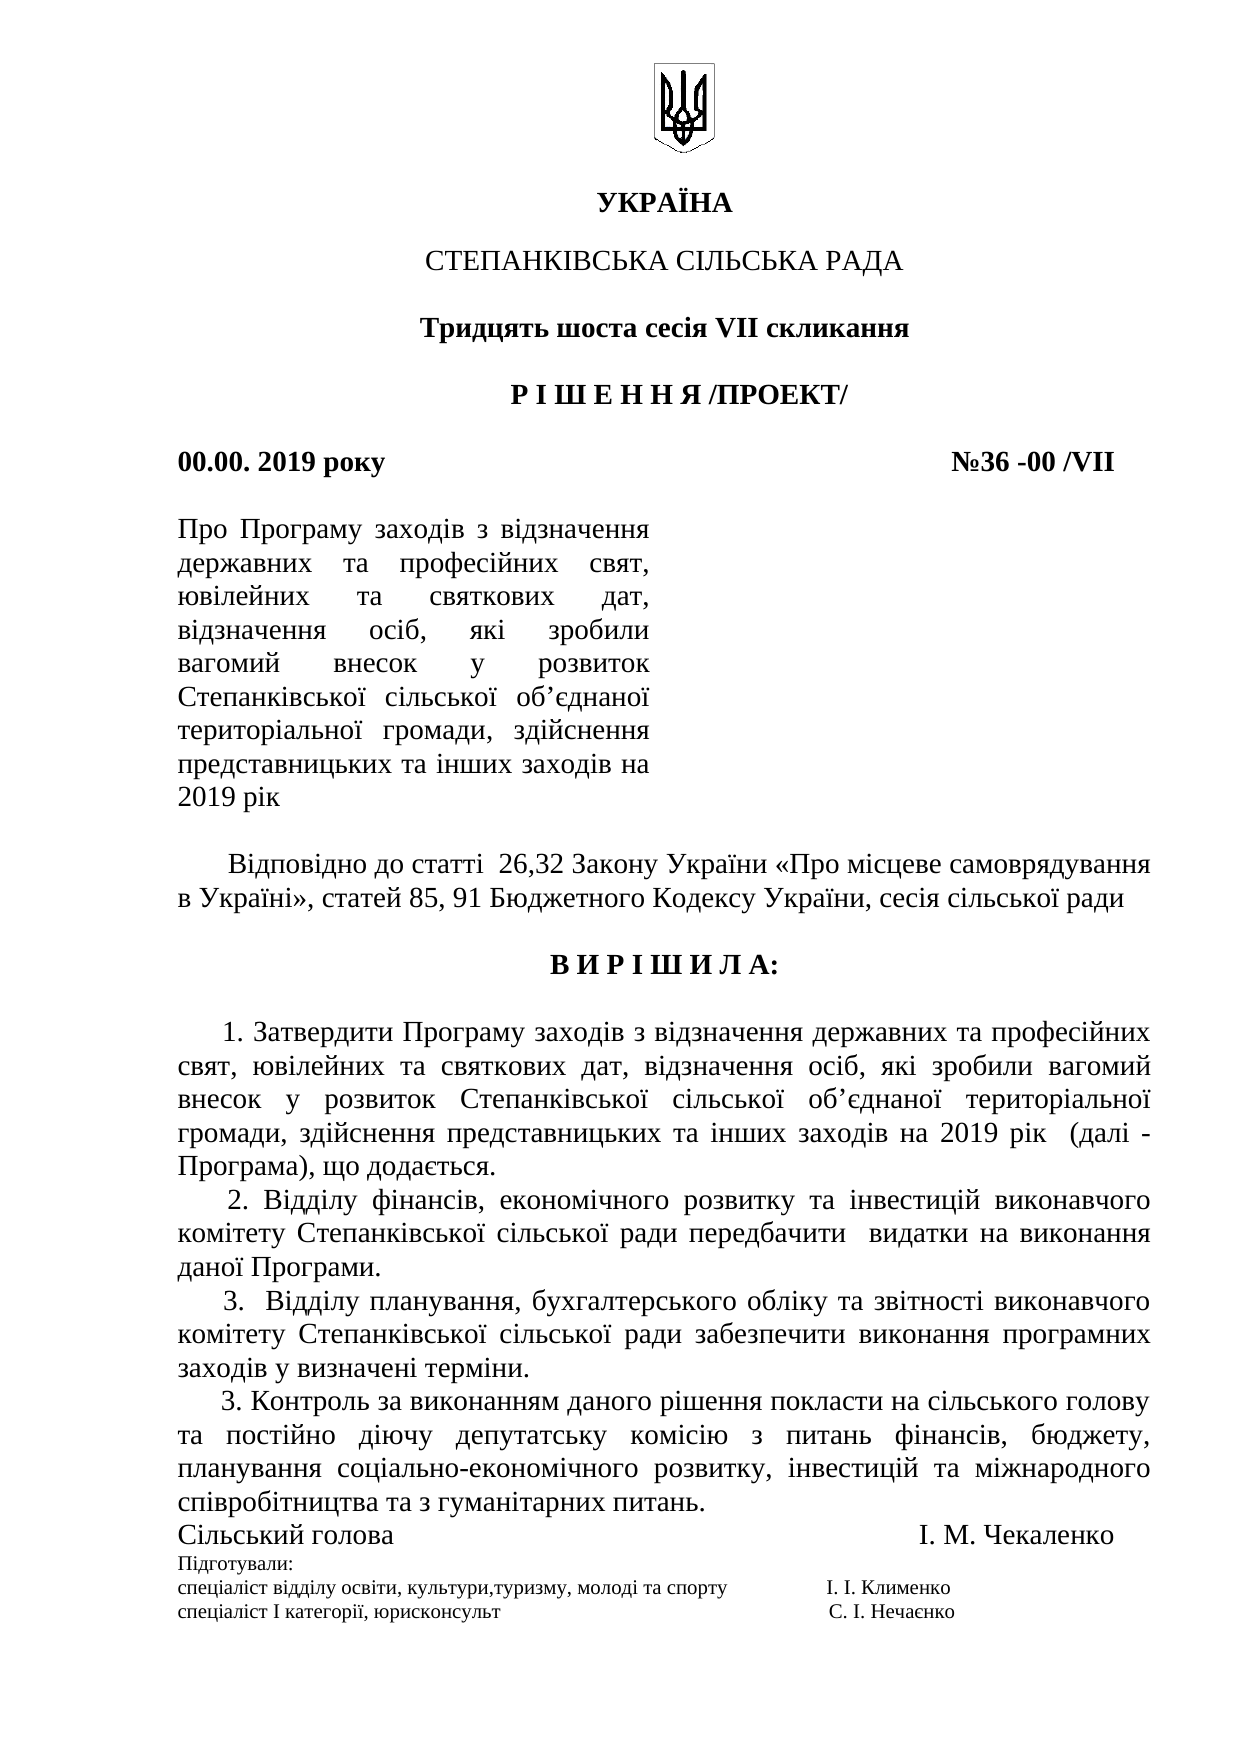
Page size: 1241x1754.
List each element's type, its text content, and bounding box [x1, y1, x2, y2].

text Відповідно до статті 26,32 Закону України «Про місцеве самоврядування в Україні», статей 85, 91 Бюджетного Кодексу України, сесія сільської ради [177, 847, 1152, 914]
text СТЕПАНКІВСЬКА СІЛЬСЬКА РАДА [177, 219, 1152, 276]
text Про Програму заходів з відзначення державних та професійних свят, ювілейних та святкових дат, відзначення осіб, які зробили вагомий внесок у розвиток Степанківської сільської об’єднаної територіальної громади, здійснення представницьких та інших заходів на 2019 рік [177, 511, 650, 813]
text Сільський голова І. М. Чекаленко [177, 1517, 1152, 1551]
text 3. Контроль за виконанням даного рішення покласти на сільського голову та постійно діючу депутатську комісію з питань фінансів, бюджету, планування соціально-економічного розвитку, інвестицій та міжнародного співробітництва та з гуманітарних питань. [177, 1383, 1152, 1517]
text Тридцять шоста сесія VІІ скликання [177, 310, 1152, 343]
text спеціаліст І категорії, юрисконсульт С. І. Нечаєнко [177, 1599, 1152, 1623]
text В И Р І Ш И Л А: [177, 947, 1152, 981]
text 3. Відділу планування, бухгалтерського обліку та звітності виконавчого комітету Степанківської сільської ради забезпечити виконання програмних заходів у визначені терміни. [177, 1283, 1152, 1383]
picture [647, 57, 718, 158]
text спеціаліст відділу освіти, культури,туризму, молоді та спорту І. І. Клименко [177, 1575, 1152, 1599]
text 2. Відділу фінансів, економічного розвитку та інвестицій виконавчого комітету Степанківської сільської ради передбачити видатки на виконання даної Програми. [177, 1182, 1152, 1283]
text Р І Ш Е Н Н Я /ПРОЕКТ/ [177, 377, 1152, 411]
text УКРАЇНА [177, 185, 1152, 219]
text 00.00. 2019 року №36 -00 /VII [177, 444, 1152, 478]
text 1. Затвердити Програму заходів з відзначення державних та професійних свят, ювілейних та святкових дат, відзначення осіб, які зробили вагомий внесок у розвиток Степанківської сільської об’єднаної територіальної громади, здійснення представницьких та інших заходів на 2019 рік (далі - Програма), що додається. [177, 1014, 1152, 1182]
text Підготували: [177, 1551, 1152, 1575]
